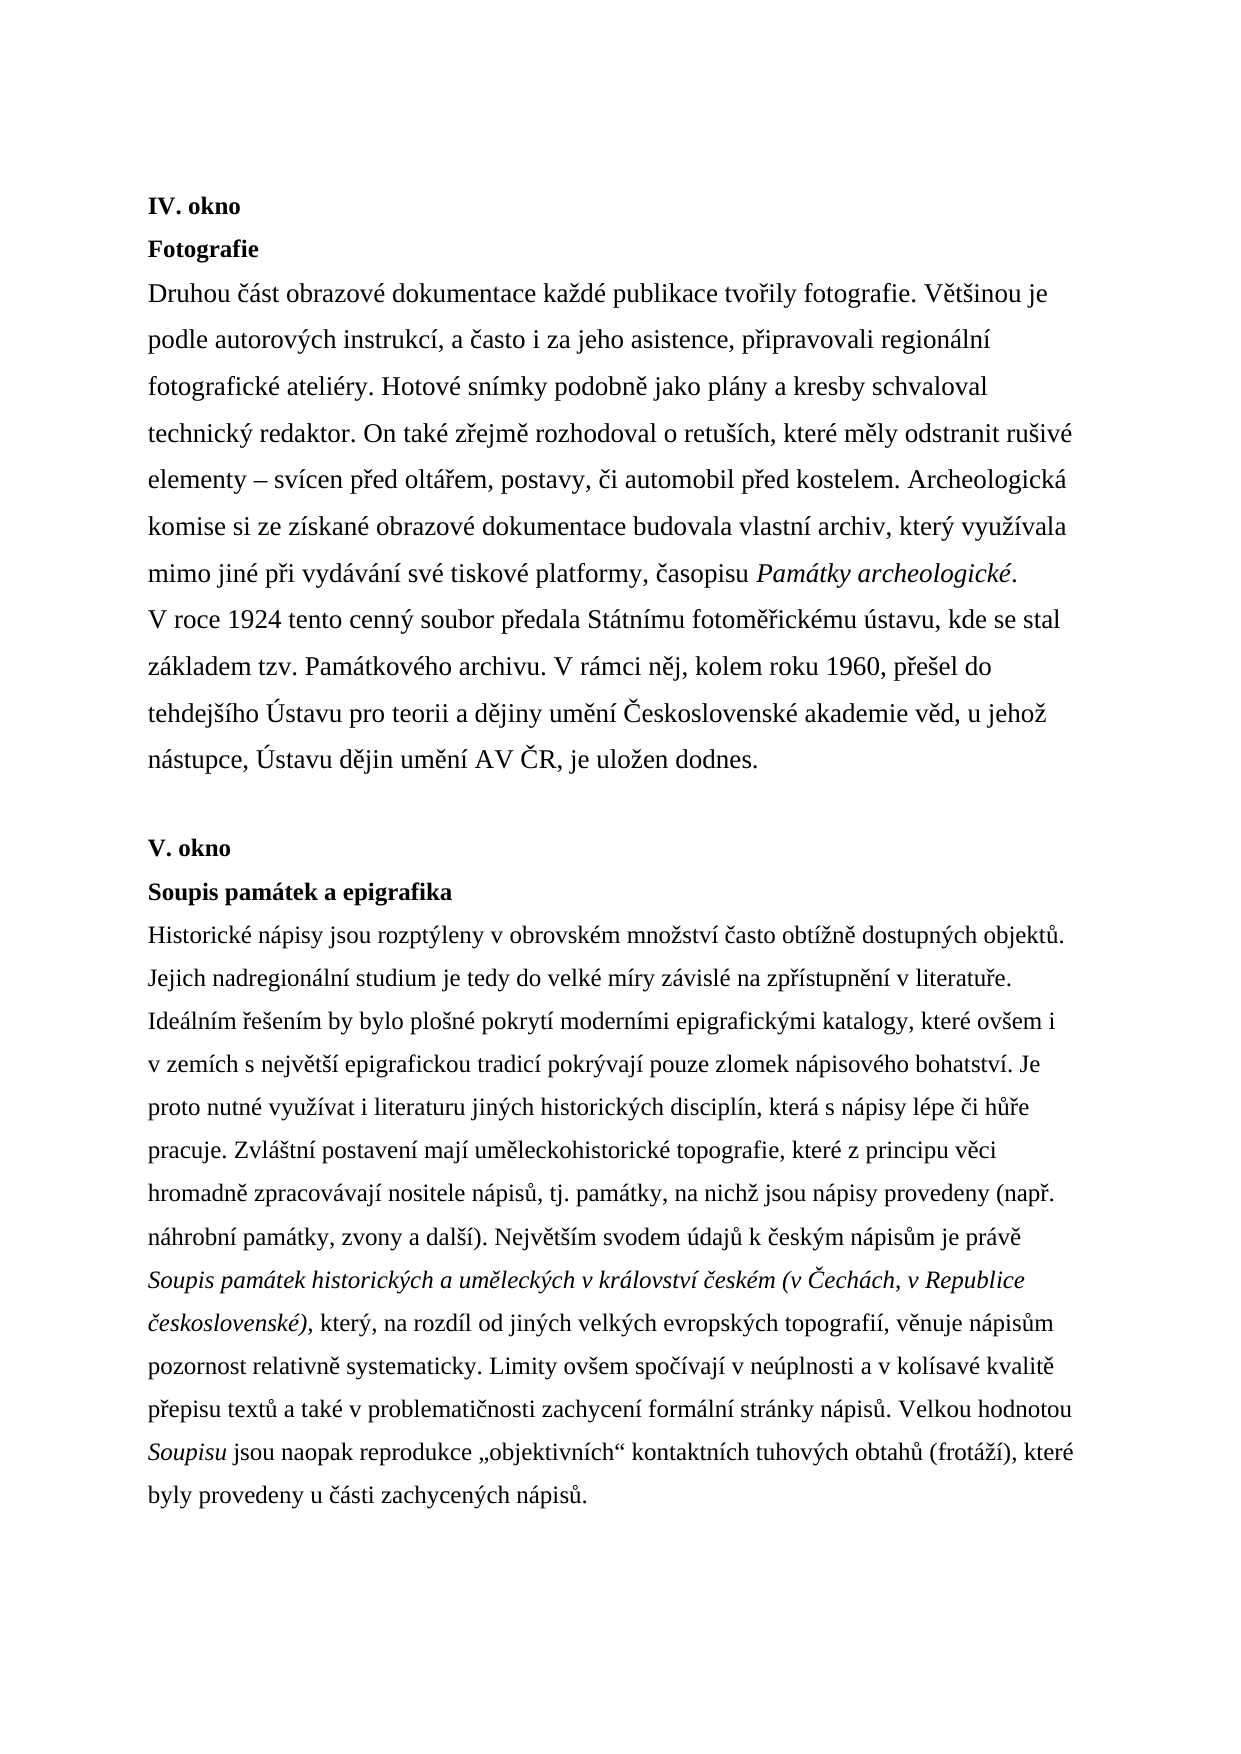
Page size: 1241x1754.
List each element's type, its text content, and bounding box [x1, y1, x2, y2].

text Soupis památek a epigrafika [148, 877, 1093, 905]
text IV. okno [148, 191, 1093, 219]
text V. okno [148, 833, 1093, 862]
text Historické nápisy jsou rozptýleny v obrovském množství často obtížně dostupných objektů. Jejich nadregionální studium je tedy do velké míry závislé na zpřístupnění v literatuře. Ideálním řešením by bylo plošné pokrytí moderními epigrafickými katalogy, které ovšem i v zemích s největší epigrafickou tradicí pokrývají pouze zlomek nápisového bohatství. Je proto nutné využívat i literaturu jiných historických disciplín, která s nápisy lépe či hůře pracuje. Zvláštní postavení mají uměleckohistorické topografie, které z principu věci hromadně zpracovávají nositele nápisů, tj. památky, na nichž jsou nápisy provedeny (např. náhrobní památky, zvony a další). Největším svodem údajů k českým nápisům je právě Soupis památek historických a uměleckých v království českém (v Čechách, v Republice československé), který, na rozdíl od jiných velkých evropských topografií, věnuje nápisům pozornost relativně systematicky. Limity ovšem spočívají v neúplnosti a v kolísavé kvalitě přepisu textů a také v problematičnosti zachycení formální stránky nápisů. Velkou hodnotou Soupisu jsou naopak reprodukce „objektivních“ kontaktních tuhových obtahů (frotáží), které byly provedeny u části zachycených nápisů. [148, 920, 1093, 1509]
text Druhou část obrazové dokumentace každé publikace tvořily fotografie. Většinou je podle autorových instrukcí, a často i za jeho asistence, připravovali regionální fotografické ateliéry. Hotové snímky podobně jako plány a kresby schvaloval technický redaktor. On také zřejmě rozhodoval o retuších, které měly odstranit rušivé elementy – svícen před oltářem, postavy, či automobil před kostelem. Archeologická komise si ze získané obrazové dokumentace budovala vlastní archiv, který využívala mimo jiné při vydávání své tiskové platformy, časopisu Památky archeologické. V roce 1924 tento cenný soubor předala Státnímu fotoměřickému ústavu, kde se stal základem tzv. Památkového archivu. V rámci něj, kolem roku 1960, přešel do tehdejšího Ústavu pro teorii a dějiny umění Československé akademie věd, u jehož nástupce, Ústavu dějin umění AV ČR, je uložen dodnes. [148, 277, 1093, 775]
text Fotografie [148, 234, 1093, 263]
